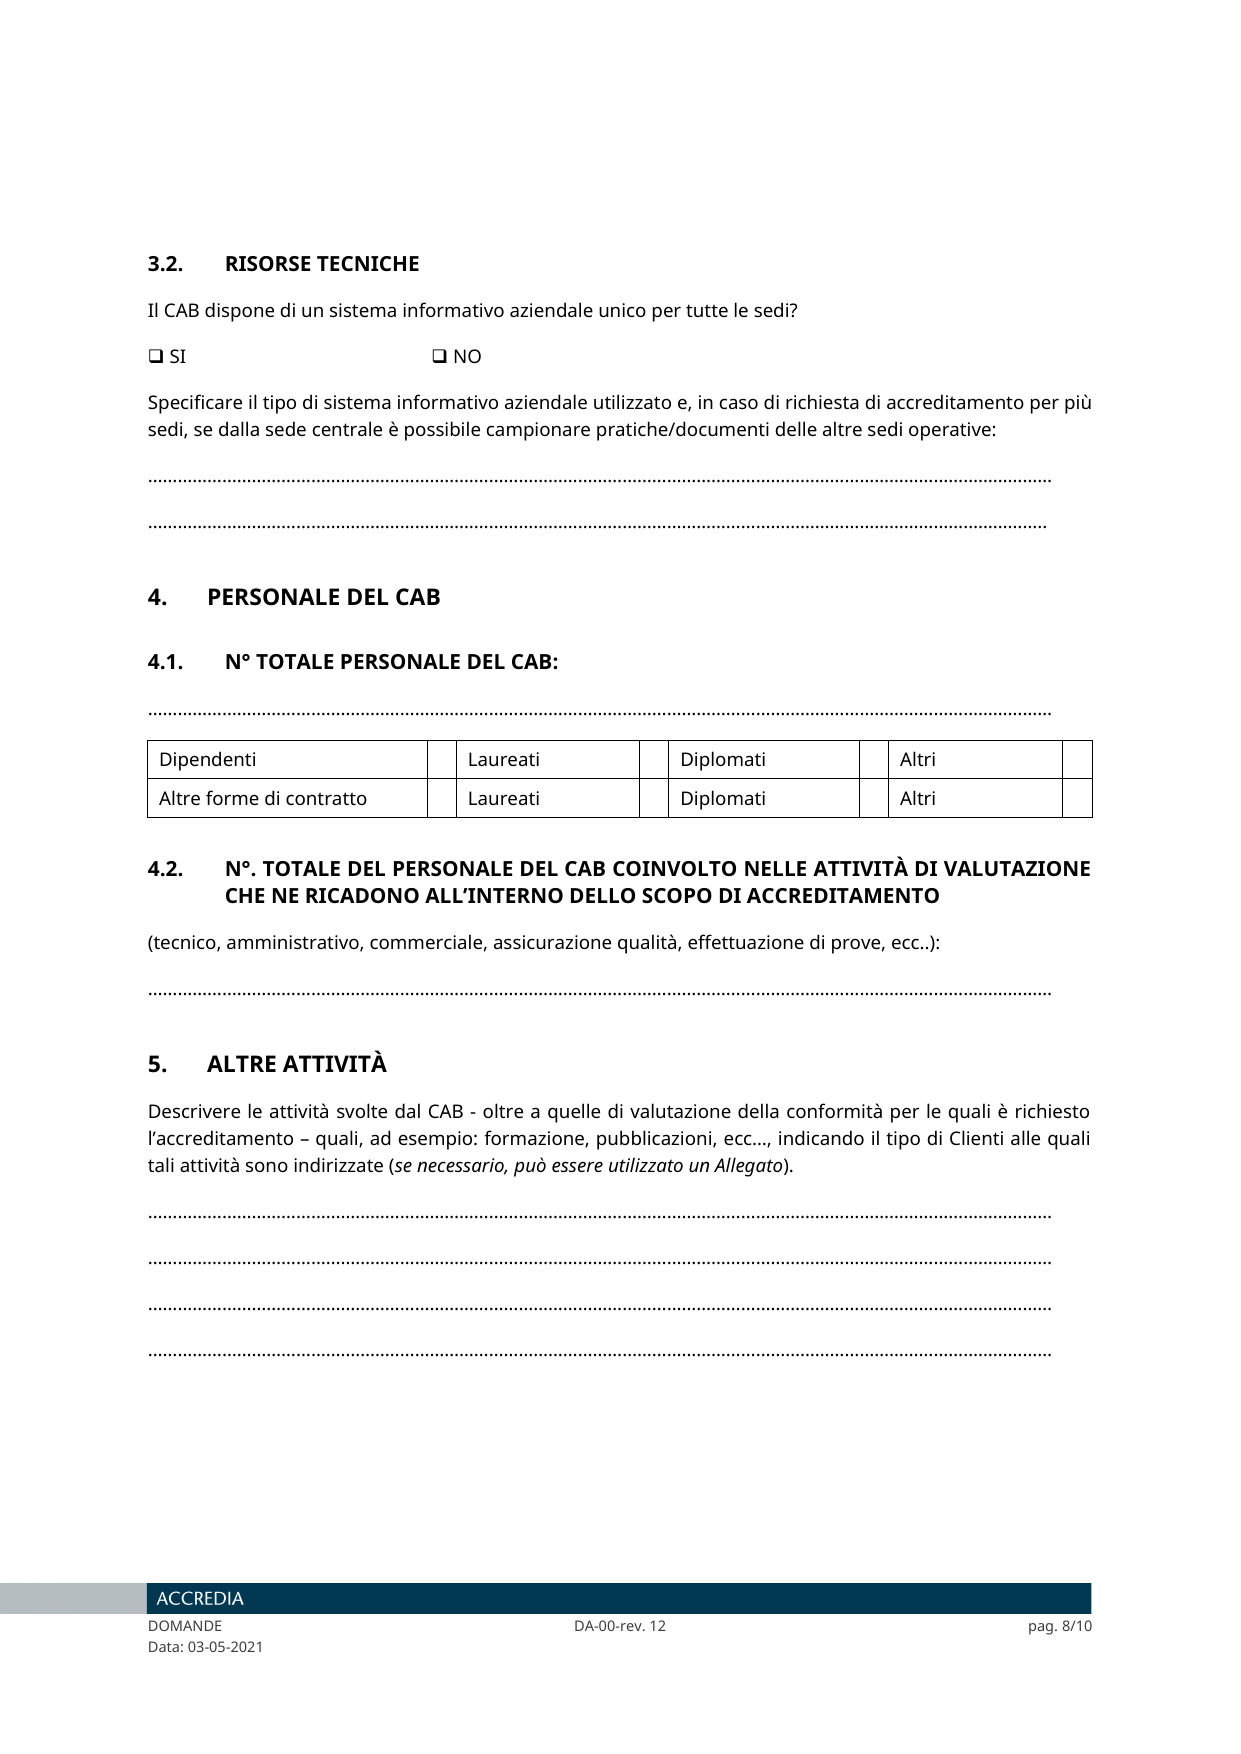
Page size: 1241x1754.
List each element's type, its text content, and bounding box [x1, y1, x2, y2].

table_cell [640, 779, 668, 817]
table_cell [860, 779, 888, 817]
table_cell [428, 779, 456, 817]
text SI NO [148, 342, 1092, 369]
text ………………………………………………………………………………………………………………………………………………………………… [148, 1243, 1092, 1270]
text Specificare il tipo di sistema informativo aziendale utilizzato e, in caso di richiesta di accreditamento per più sedi, se dalla sede centrale è possibile campionare pratiche/documenti delle altre sedi operative: [148, 388, 1092, 442]
picture [235, 1592, 241, 1601]
table_cell Laureati [457, 779, 639, 817]
table_cell Altri [889, 779, 1062, 817]
text ………………………………………………………………………………………………………………………………………………………………… [148, 694, 1092, 721]
subtitle N°. Totale del Personale del CAB coinvolto nelle attività di valutazione che ne ricadono all’interno dello scopo di Accreditamento [148, 855, 1092, 909]
text (tecnico, amministrativo, commerciale, assicurazione qualità, effettuazione di prove, ecc..): [148, 928, 1092, 955]
table_cell [1063, 779, 1092, 817]
table_header [1063, 741, 1092, 778]
text Il CAB dispone di un sistema informativo aziendale unico per tutte le sedi? [148, 296, 1092, 323]
picture [0, 1583, 146, 1614]
table_header [860, 741, 888, 778]
text Descrivere le attività svolte dal CAB - oltre a quelle di valutazione della conformità per le quali è richiesto l’accreditamento – quali, ad esempio: formazione, pubblicazioni, ecc…, indicando il tipo di Clienti alle quali tali attività sono indirizzate (se necessario, può essere utilizzato un Allegato). [148, 1097, 1092, 1178]
text ………………………………………………………………………………………………………………………………………………………………… [148, 461, 1092, 488]
table_header Dipendenti [148, 741, 427, 778]
subtitle PERSONALE DEL CAB [148, 583, 1092, 611]
table_header Laureati [457, 741, 639, 778]
table_header [428, 741, 456, 778]
subtitle ALTRE ATTIVITÀ [148, 1051, 1092, 1078]
text ……………………………………………………………………………………………………………………………………………………………….. [148, 506, 1092, 533]
subtitle N° Totale PERSONALE del CAB: [148, 648, 1092, 675]
subtitle Risorse tecniche [148, 250, 1092, 277]
table_header Diplomati [669, 741, 859, 778]
table_cell Diplomati [669, 779, 859, 817]
table_header [640, 741, 668, 778]
text ………………………………………………………………………………………………………………………………………………………………… [148, 1197, 1092, 1224]
table_cell Altre forme di contratto [148, 779, 427, 817]
picture [205, 1592, 211, 1604]
table_header Altri [889, 741, 1062, 778]
text ………………………………………………………………………………………………………………………………………………………………… [148, 974, 1092, 1001]
text ………………………………………………………………………………………………………………………………………………………………… [148, 1288, 1092, 1316]
text ………………………………………………………………………………………………………………………………………………………………… [148, 1334, 1092, 1361]
picture [195, 1592, 201, 1602]
